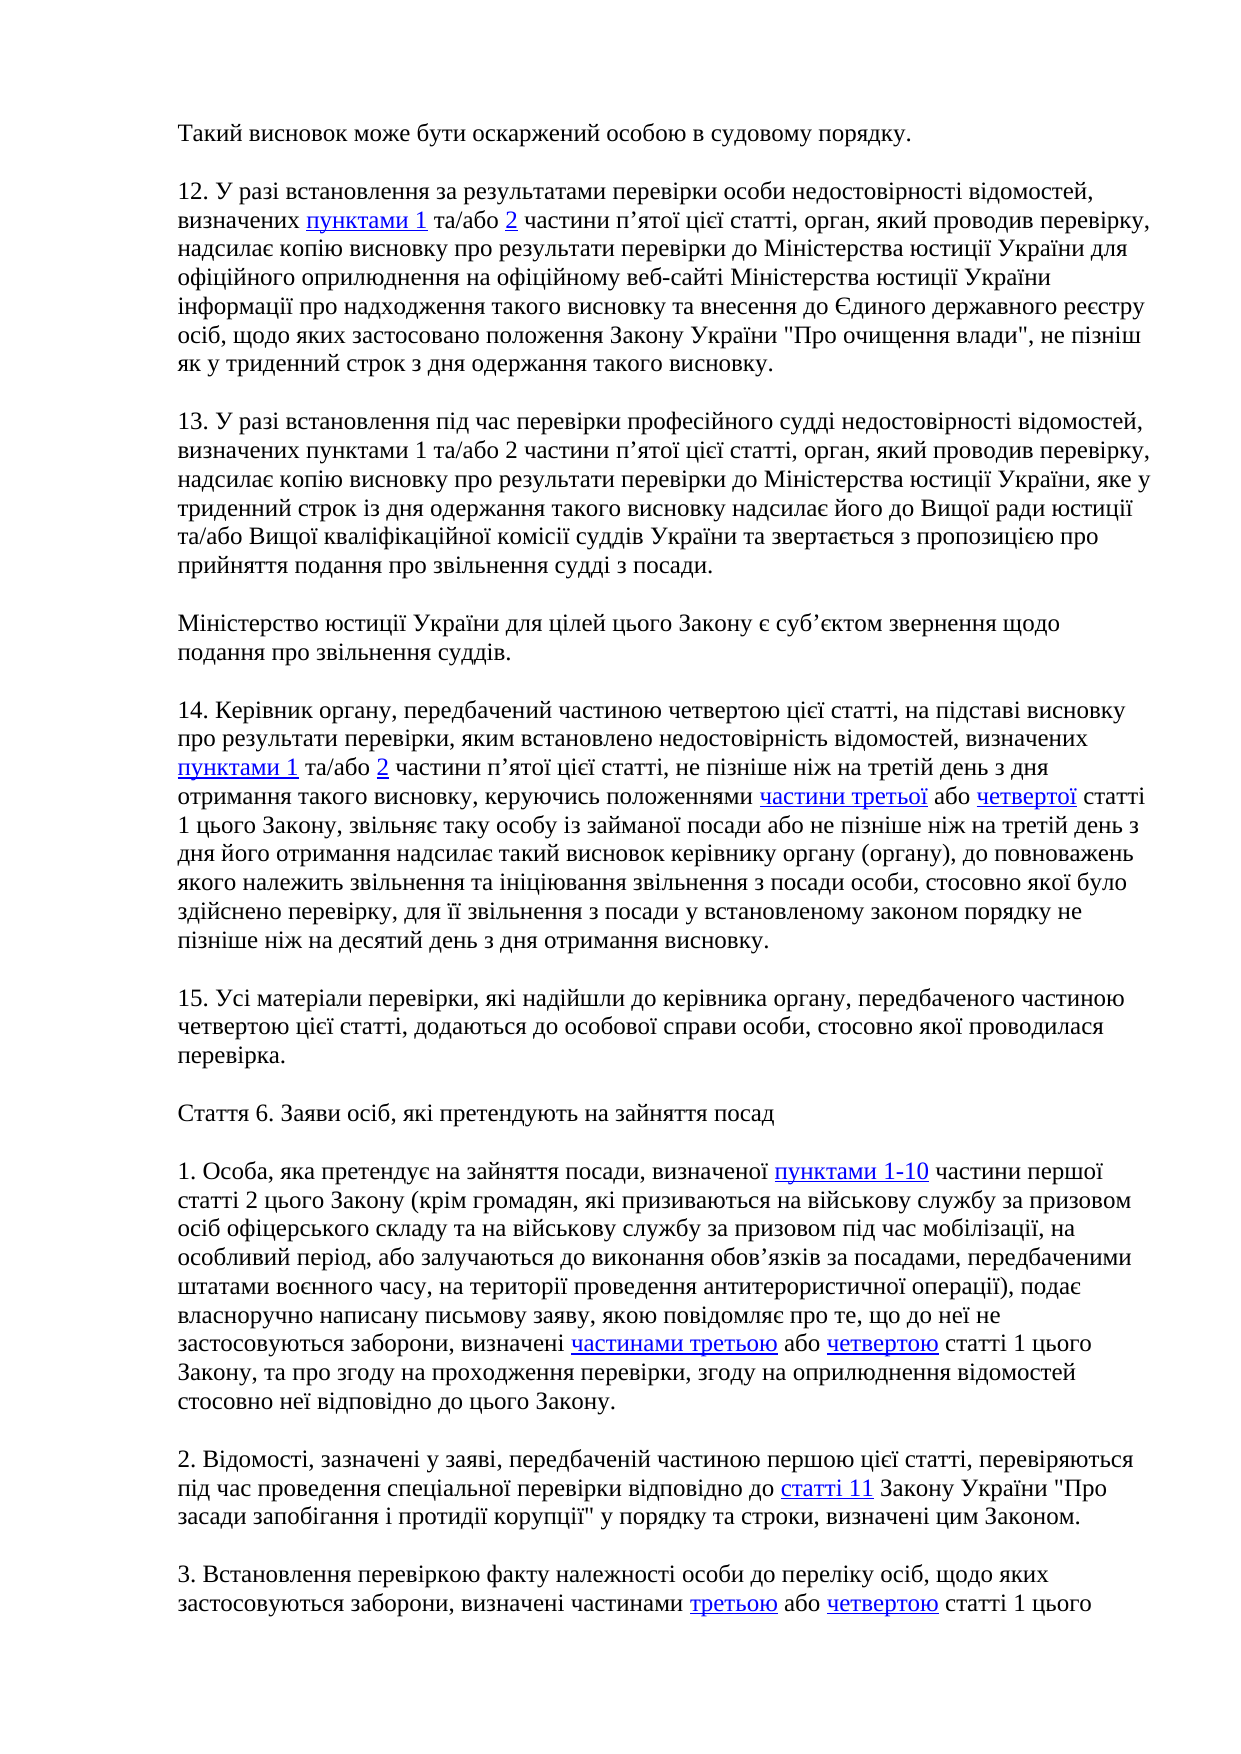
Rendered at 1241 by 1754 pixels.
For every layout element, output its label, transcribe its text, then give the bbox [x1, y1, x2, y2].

text 2. Відомості, зазначені у заяві, передбаченій частиною першою цієї статті, перевіряються під час проведення спеціальної перевірки відповідно до статті 11 Закону України "Про засади запобігання і протидії корупції" у порядку та строки, визначені цим Законом. [177, 1444, 1152, 1530]
text 12. У разі встановлення за результатами перевірки особи недостовірності відомостей, визначених пунктами 1 та/або 2 частини п’ятої цієї статті, орган, який проводив перевірку, надсилає копію висновку про результати перевірки до Міністерства юстиції України для офіційного оприлюднення на офіційному веб-сайті Міністерства юстиції України інформації про надходження такого висновку та внесення до Єдиного державного реєстру осіб, щодо яких застосовано положення Закону України "Про очищення влади", не пізніш як у триденний строк з дня одержання такого висновку. [177, 176, 1152, 377]
text 1. Особа, яка претендує на зайняття посади, визначеної пунктами 1-10 частини першої статті 2 цього Закону (крім громадян, які призиваються на військову службу за призовом осіб офіцерського складу та на військову службу за призовом під час мобілізації, на особливий період, або залучаються до виконання обов’язків за посадами, передбаченими штатами воєнного часу, на території проведення антитерористичної операції), подає власноручно написану письмову заяву, якою повідомляє про те, що до неї не застосовуються заборони, визначені частинами третьою або четвертою статті 1 цього Закону, та про згоду на проходження перевірки, згоду на оприлюднення відомостей стосовно неї відповідно до цього Закону. [177, 1156, 1152, 1415]
text 15. Усі матеріали перевірки, які надійшли до керівника органу, передбаченого частиною четвертою цієї статті, додаються до особової справи особи, стосовно якої проводилася перевірка. [177, 983, 1152, 1069]
text Міністерство юстиції України для цілей цього Закону є суб’єктом звернення щодо подання про звільнення суддів. [177, 608, 1152, 666]
text 14. Керівник органу, передбачений частиною четвертою цієї статті, на підставі висновку про результати перевірки, яким встановлено недостовірність відомостей, визначених пунктами 1 та/або 2 частини п’ятої цієї статті, не пізніше ніж на третій день з дня отримання такого висновку, керуючись положеннями частини третьої або четвертої статті 1 цього Закону, звільняє таку особу із займаної посади або не пізніше ніж на третій день з дня його отримання надсилає такий висновок керівнику органу (органу), до повноважень якого належить звільнення та ініціювання звільнення з посади особи, стосовно якої було здійснено перевірку, для її звільнення з посади у встановленому законом порядку не пізніше ніж на десятий день з дня отримання висновку. [177, 695, 1152, 953]
text Стаття 6. Заяви осіб, які претендують на зайняття посад [177, 1098, 1152, 1127]
text 13. У разі встановлення під час перевірки професійного судді недостовірності відомостей, визначених пунктами 1 та/або 2 частини п’ятої цієї статті, орган, який проводив перевірку, надсилає копію висновку про результати перевірки до Міністерства юстиції України, яке у триденний строк із дня одержання такого висновку надсилає його до Вищої ради юстиції та/або Вищої кваліфікаційної комісії суддів України та звертається з пропозицією про прийняття подання про звільнення судді з посади. [177, 406, 1152, 579]
text Такий висновок може бути оскаржений особою в судовому порядку. [177, 118, 1152, 147]
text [177, 1559, 1152, 1617]
